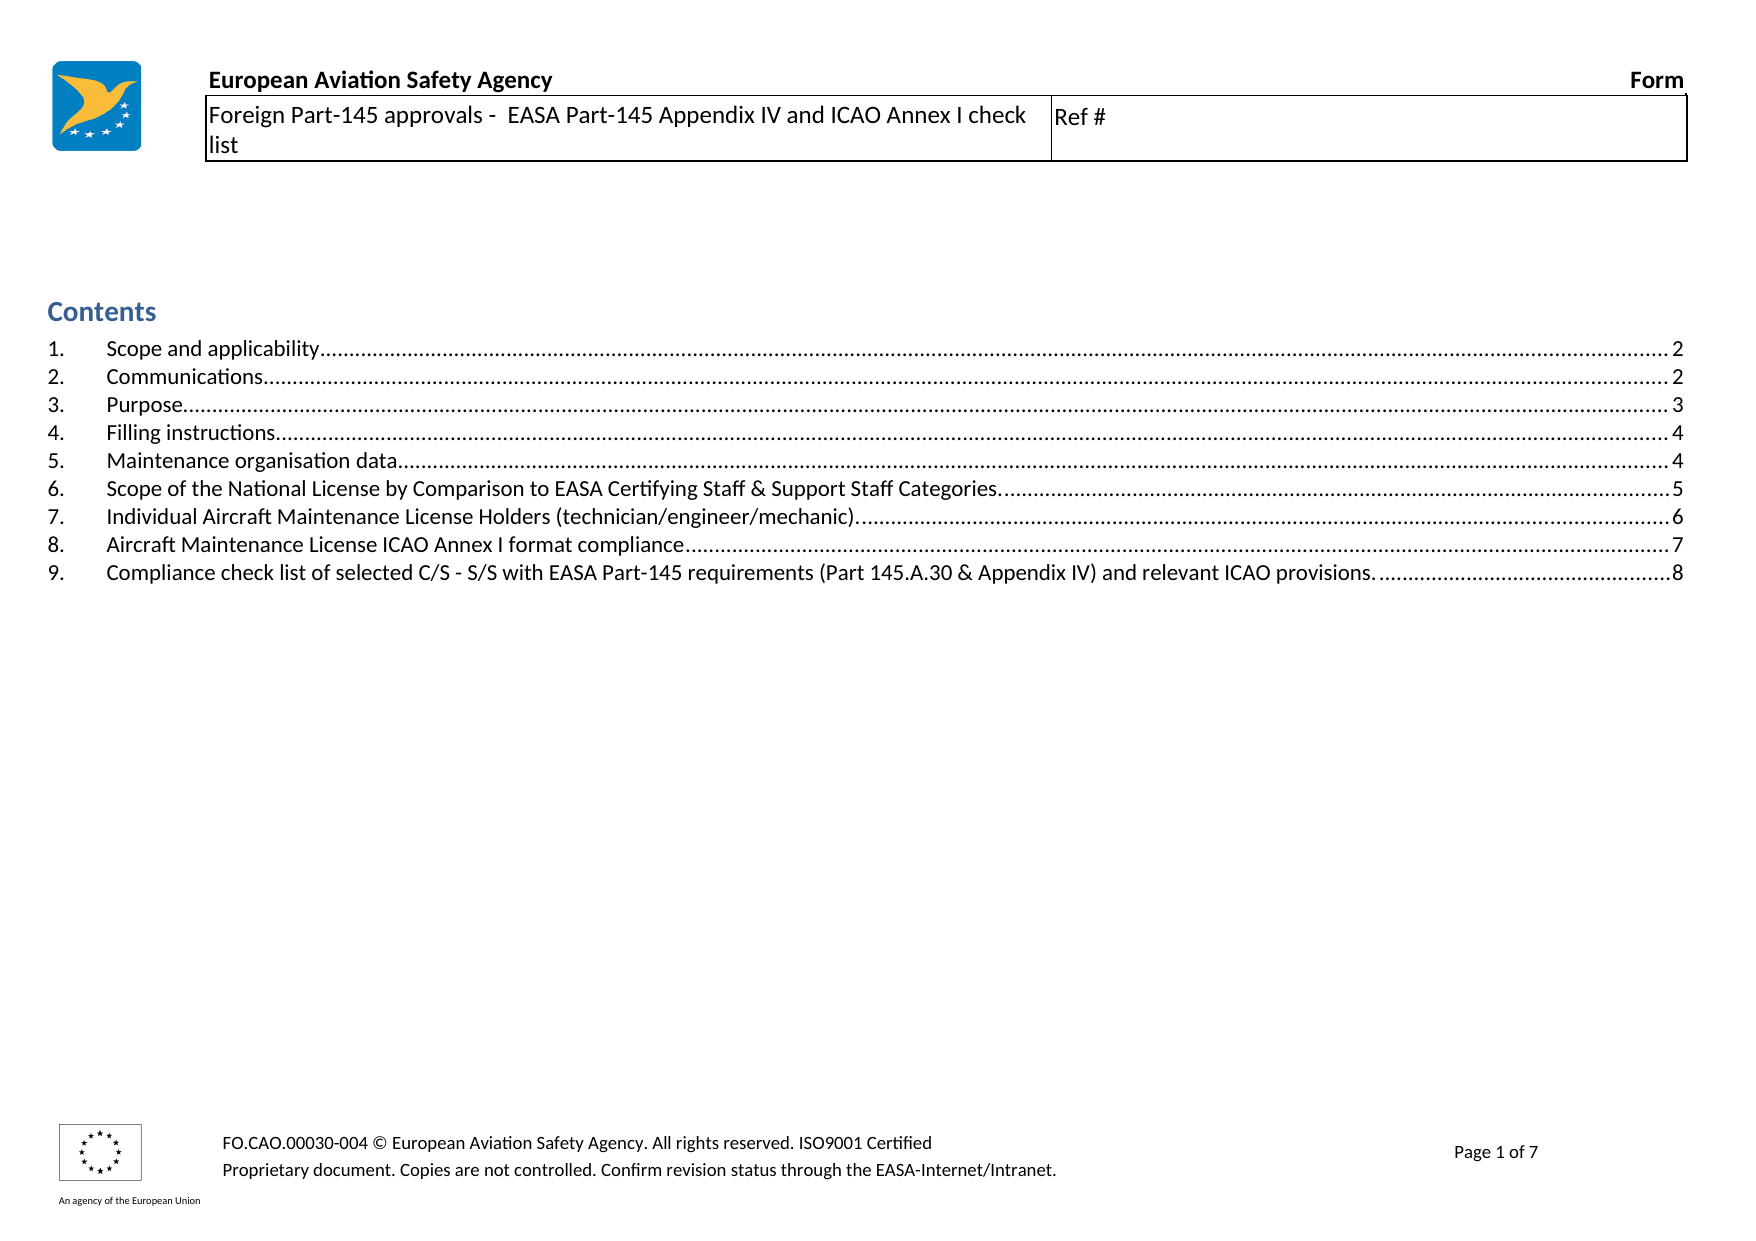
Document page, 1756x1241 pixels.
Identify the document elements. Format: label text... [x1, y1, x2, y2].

text 8. Aircraft Maintenance License ICAO Annex I format compliance 7 [47, 530, 1684, 558]
picture [86, 132, 94, 137]
text 2. Communications 2 [47, 362, 1684, 390]
subtitle Contents [47, 293, 1684, 329]
picture [59, 75, 137, 133]
text 4. Filling instructions. 4 [47, 418, 1684, 446]
text 3. Purpose 3 [47, 390, 1684, 418]
picture [58, 1123, 142, 1181]
text 1. Scope and applicability 2 [47, 334, 1684, 362]
text 7. Individual Aircraft Maintenance License Holders (technician/engineer/mechanic). 6 [47, 502, 1684, 530]
text 5. Maintenance organisation data. 4 [47, 446, 1684, 474]
text 9. Compliance check list of selected C/S - S/S with EASA Part-145 requirements (Part 145.A.30 & Appendix IV) and relevant ICAO provisions. 8 [47, 558, 1684, 586]
text 6. Scope of the National License by Comparison to EASA Certifying Staff & Support Staff Categories. 5 [47, 474, 1684, 502]
